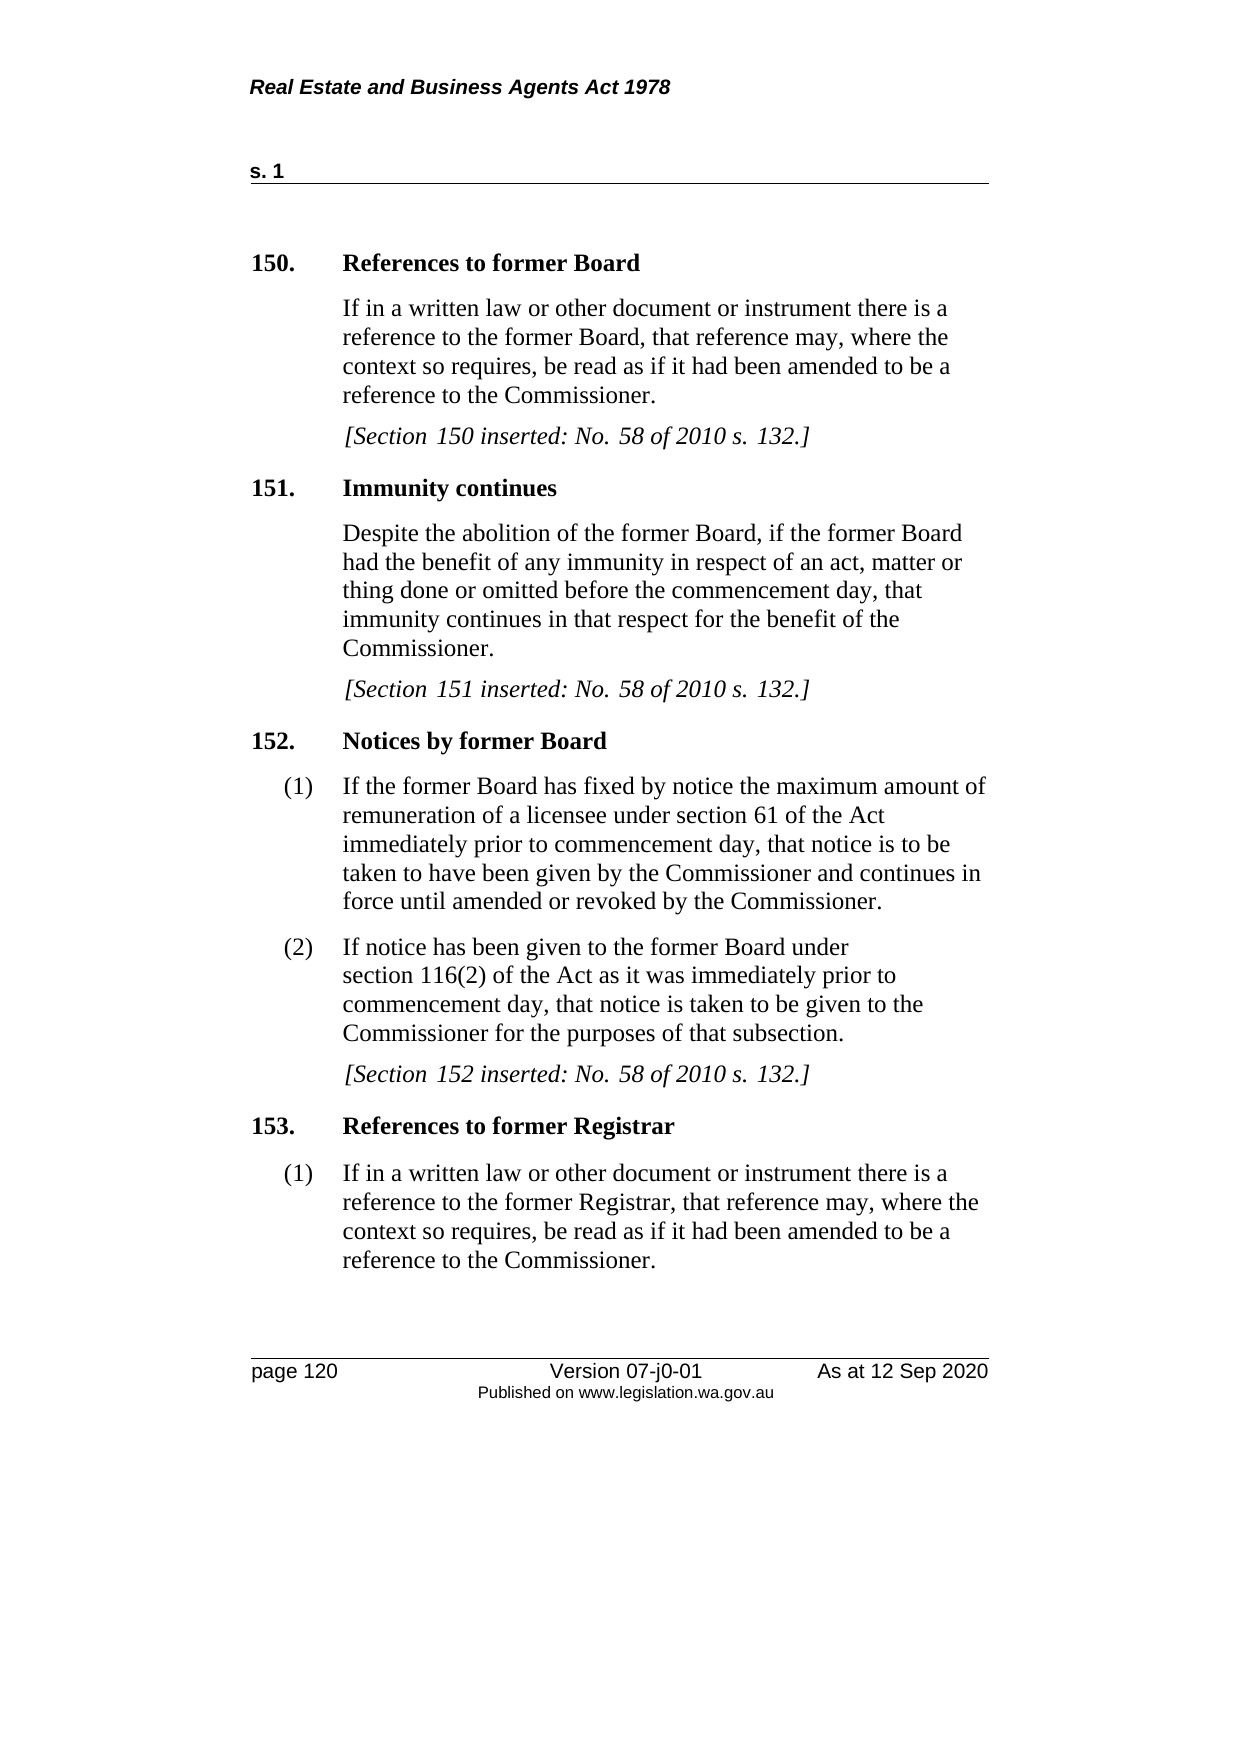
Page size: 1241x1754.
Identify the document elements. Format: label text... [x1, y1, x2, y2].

text If in a written law or other document or instrument there is a reference to the former Board, that reference may, where the context so requires, be read as if it had been amended to be a reference to the Commissioner. [251, 293, 989, 408]
text Despite the abolition of the former Board, if the former Board had the benefit of any immunity in respect of an act, matter or thing done or omitted before the commencement day, that immunity continues in that respect for the benefit of the Commissioner. [251, 518, 989, 662]
text [Section 150 inserted: No. 58 of 2010 s. 132.] [251, 421, 989, 450]
text [Section 152 inserted: No. 58 of 2010 s. 132.] [251, 1059, 989, 1088]
subtitle 150. References to former Board [251, 248, 989, 277]
text [Section 151 inserted: No. 58 of 2010 s. 132.] [251, 674, 989, 703]
text (2) If notice has been given to the former Board under section 116(2) of the Act as it was immediately prior to commencement day, that notice is taken to be given to the Commissioner for the purposes of that subsection. [251, 932, 989, 1047]
subtitle 151. Immunity continues [251, 473, 989, 501]
subtitle 153. References to former Registrar [251, 1111, 989, 1140]
subtitle 152. Notices by former Board [251, 726, 989, 755]
text (1) If the former Board has fixed by notice the maximum amount of remuneration of a licensee under section 61 of the Act immediately prior to commencement day, that notice is to be taken to have been given by the Commissioner and continues in force until amended or revoked by the Commissioner. [251, 771, 989, 915]
text (1) If in a written law or other document or instrument there is a reference to the former Registrar, that reference may, where the context so requires, be read as if it had been amended to be a reference to the Commissioner. [251, 1158, 989, 1273]
